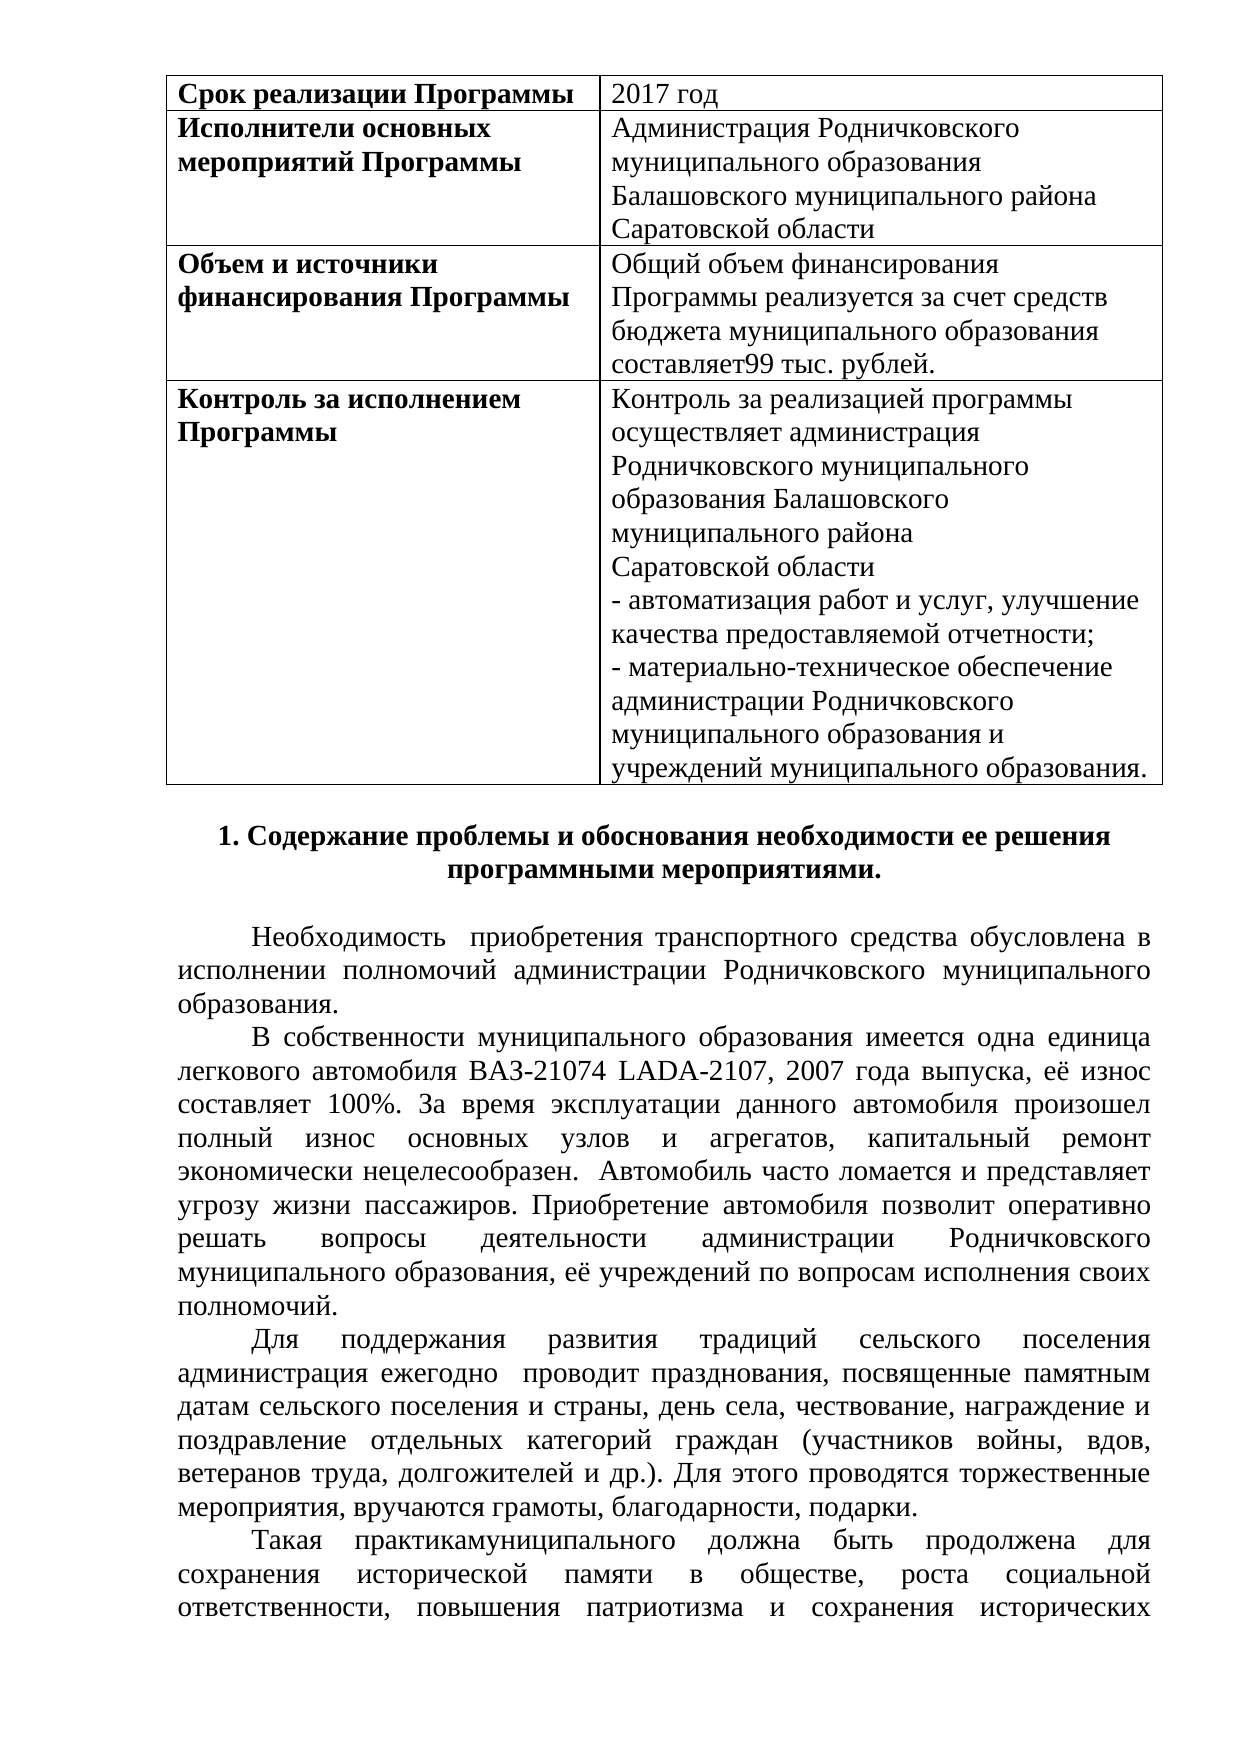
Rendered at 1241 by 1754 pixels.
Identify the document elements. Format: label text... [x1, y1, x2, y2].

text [177, 1522, 1152, 1623]
table_cell Срок реализации Программы [167, 76, 599, 109]
text Необходимость приобретения транспортного средства обусловлена в исполнении полномочий администрации Родничковского муниципального образования. [177, 919, 1152, 1019]
table_cell Контроль за исполнением Программы [167, 381, 599, 783]
table_cell 2017 год [601, 76, 1162, 109]
table_cell Исполнители основных мероприятий Программы [167, 111, 599, 245]
table_cell Общий объем финансирования Программы реализуется за счет средств бюджета муниципального образования составляет99 тыс. рублей. [601, 246, 1162, 380]
table_cell Объем и источники финансирования Программы [167, 246, 599, 380]
table_cell Администрация Родничковского муниципального образования Балашовского муниципального района Саратовской области [601, 111, 1162, 245]
text Для поддержания развития традиций сельского поселения администрация ежегодно проводит празднования, посвященные памятным датам сельского поселения и страны, день села, чествование, награждение и поздравление отдельных категорий граждан (участников войны, вдов, ветеранов труда, долгожителей и др.). Для этого проводятся торжественные мероприятия, вручаются грамоты, благодарности, подарки. [177, 1321, 1152, 1522]
text 1. Содержание проблемы и обоснования необходимости ее решения программными мероприятиями. [177, 818, 1152, 885]
text В собственности муниципального образования имеется одна единица легкового автомобиля ВАЗ-21074 LADA-2107, 2007 года выпуска, её износ составляет 100%. За время эксплуатации данного автомобиля произошел полный износ основных узлов и агрегатов, капитальный ремонт экономически нецелесообразен. Автомобиль часто ломается и представляет угрозу жизни пассажиров. Приобретение автомобиля позволит оперативно решать вопросы деятельности администрации Родничковского муниципального образования, её учреждений по вопросам исполнения своих полномочий. [177, 1019, 1152, 1321]
table_cell Контроль за реализацией программы осуществляет администрация Родничковского муниципального образования Балашовского муниципального района Саратовской области - автоматизация работ и услуг, улучшение качества предоставляемой отчетности; - материально-техническое обеспечение администрации Родничковского муниципального образования и учреждений муниципального образования. [601, 381, 1162, 783]
